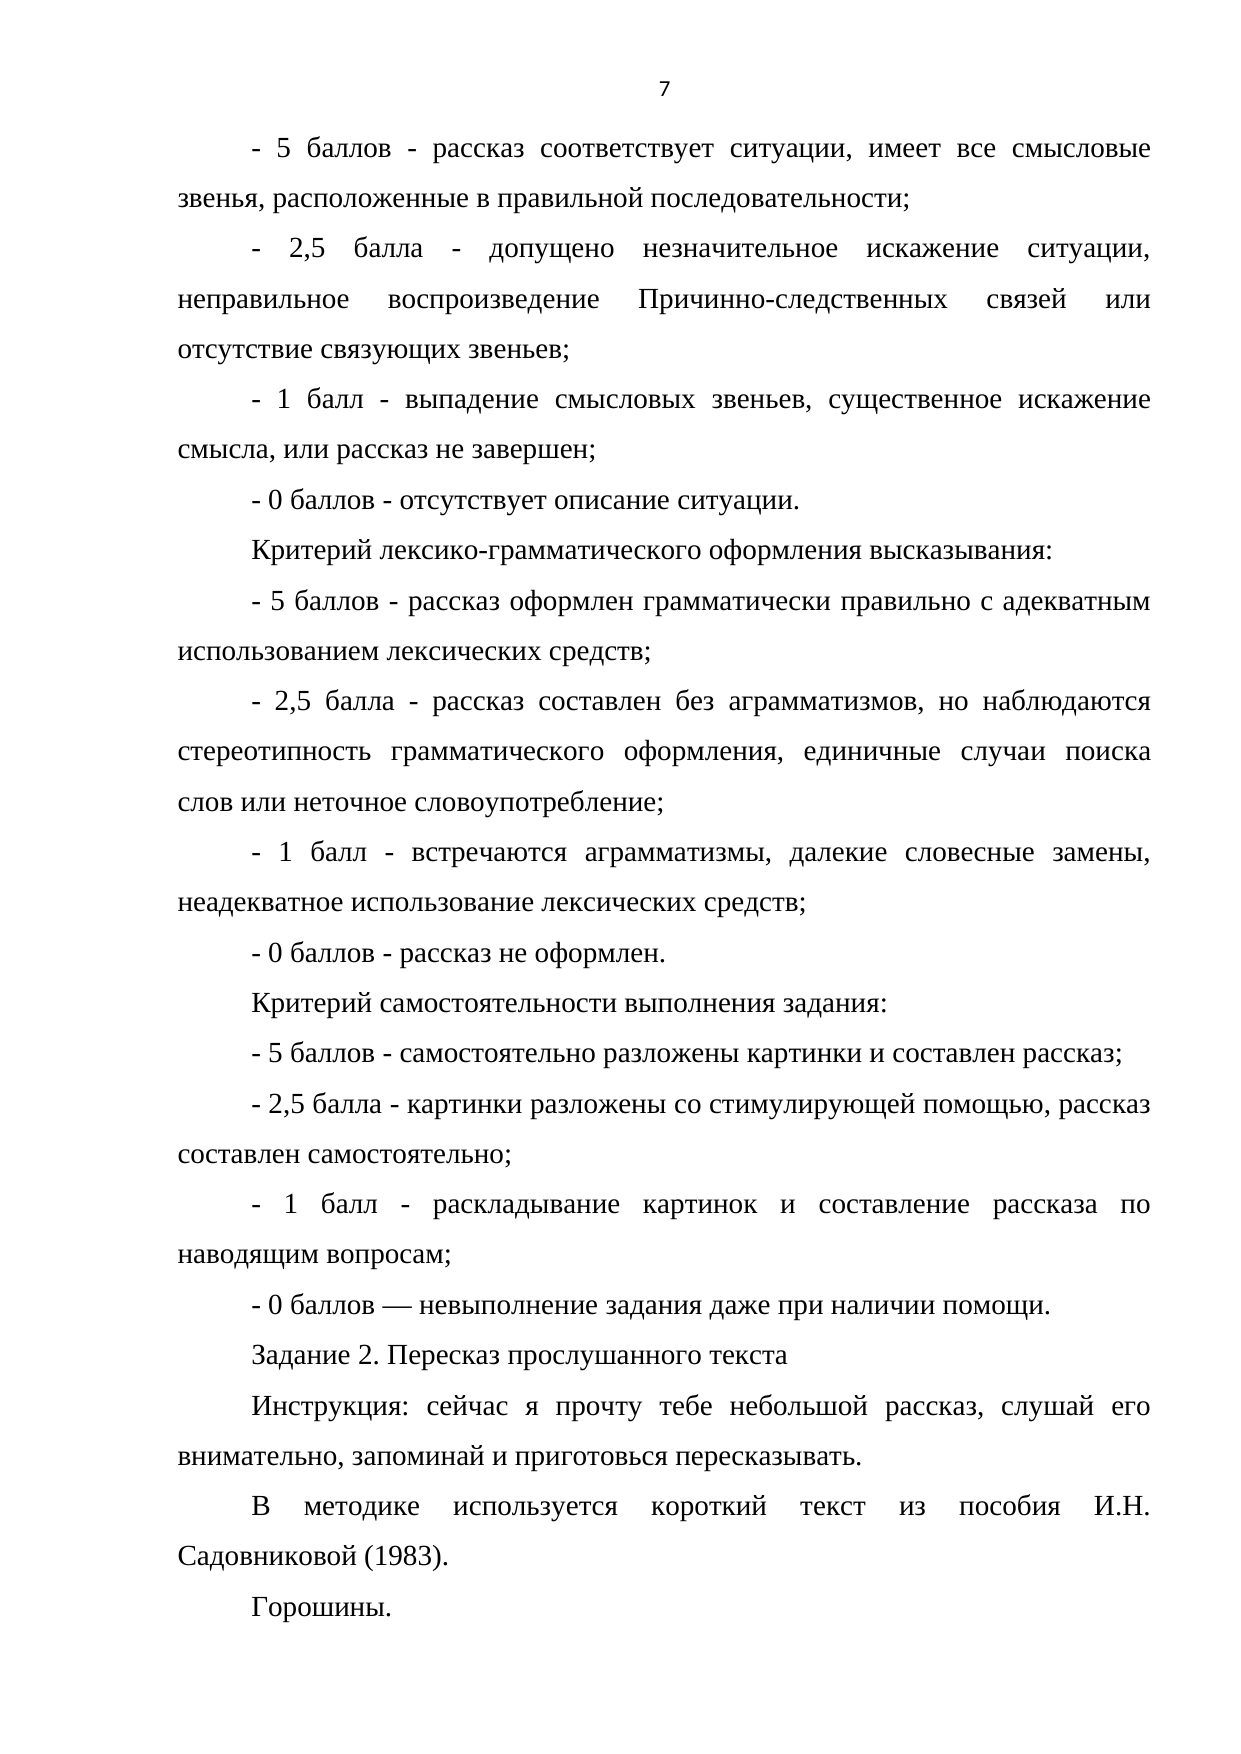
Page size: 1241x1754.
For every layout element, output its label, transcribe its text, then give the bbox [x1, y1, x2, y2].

text - 0 баллов - рассказ не оформлен. [177, 935, 1152, 968]
text - 1 балл - раскладывание картинок и составление рассказа по наводящим вопросам; [177, 1186, 1152, 1270]
text Инструкция: сейчас я прочту тебе небольшой рассказ, слушай его внимательно, запоминай и приготовься пересказывать. [177, 1388, 1152, 1471]
text - 2,5 балла - картинки разложены со стимулирующей помощью, рассказ составлен самостоятельно; [177, 1086, 1152, 1169]
text - 5 баллов - самостоятельно разложены картинки и составлен рассказ; [177, 1035, 1152, 1069]
text - 5 баллов - рассказ соответствует ситуации, имеет все смысловые звенья, расположенные в правильной последовательности; [177, 130, 1152, 214]
text - 5 баллов - рассказ оформлен грамматически правильно с адекватным использованием лексических средств; [177, 583, 1152, 666]
text Критерий лексико-грамматического оформления высказывания: [177, 532, 1152, 566]
text - 0 баллов — невыполнение задания даже при наличии помощи. [177, 1287, 1152, 1321]
text Горошины. [177, 1589, 1152, 1622]
text - 2,5 балла - допущено незначительное искажение ситуации, неправильное воспроизведение Причинно-следственных связей или отсутствие связующих звеньев; [177, 230, 1152, 364]
text - 2,5 балла - рассказ составлен без аграмматизмов, но наблюдаются стереотипность грамматического оформления, единичные случаи поиска слов или неточное словоупотребление; [177, 683, 1152, 817]
text - 0 баллов - отсутствует описание ситуации. [177, 482, 1152, 516]
text Критерий самостоятельности выполнения задания: [177, 985, 1152, 1019]
text Задание 2. Пересказ прослушанного текста [177, 1337, 1152, 1371]
text В методике используется короткий текст из пособия И.Н. Садовниковой (1983). [177, 1488, 1152, 1572]
text - 1 балл - выпадение смысловых звеньев, существенное искажение смысла, или рассказ не завершен; [177, 381, 1152, 465]
text - 1 балл - встречаются аграмматизмы, далекие словесные замены, неадекватное использование лексических средств; [177, 834, 1152, 918]
